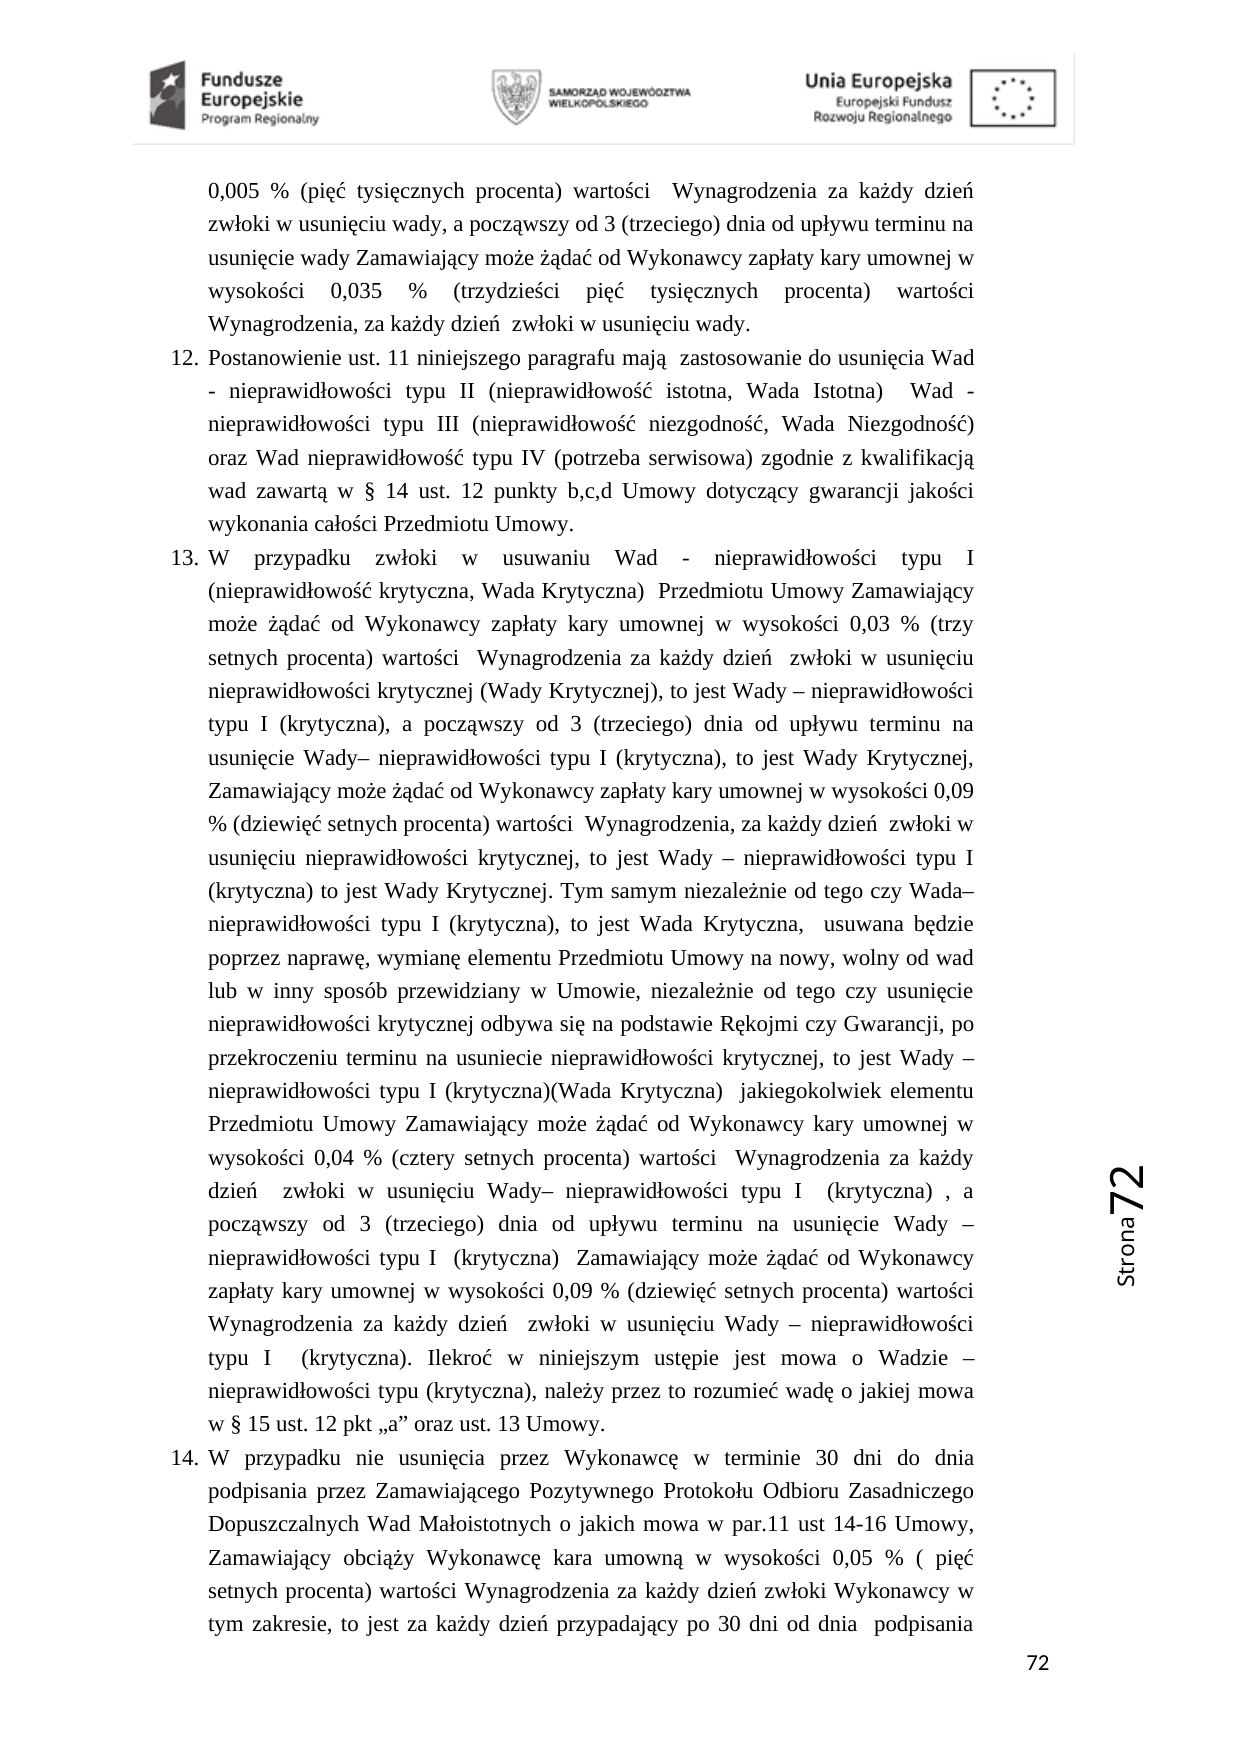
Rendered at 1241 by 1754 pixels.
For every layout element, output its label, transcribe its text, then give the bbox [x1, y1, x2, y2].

picture [132, 53, 1075, 146]
list Postanowienie ust. 11 niniejszego paragrafu mają zastosowanie do usunięcia Wad - nieprawidłowości typu II (nieprawidłowość istotna, Wada Istotna) Wad - nieprawidłowości typu III (nieprawidłowość niezgodność, Wada Niezgodność) oraz Wad nieprawidłowość typu IV (potrzeba serwisowa) zgodnie z kwalifikacją wad zawartą w § 14 ust. 12 punkty b,c,d Umowy dotyczący gwarancji jakości wykonania całości Przedmiotu Umowy. [170, 337, 975, 537]
list W przypadku zwłoki w usuwaniu Wad - nieprawidłowości typu I (nieprawidłowość krytyczna, Wada Krytyczna) Przedmiotu Umowy Zamawiający może żądać od Wykonawcy zapłaty kary umownej w wysokości 0,03 % (trzy setnych procenta) wartości Wynagrodzenia za każdy dzień zwłoki w usunięciu nieprawidłowości krytycznej (Wady Krytycznej), to jest Wady – nieprawidłowości typu I (krytyczna), a począwszy od 3 (trzeciego) dnia od upływu terminu na usunięcie Wady– nieprawidłowości typu I (krytyczna), to jest Wady Krytycznej, Zamawiający może żądać od Wykonawcy zapłaty kary umownej w wysokości 0,09 % (dziewięć setnych procenta) wartości Wynagrodzenia, za każdy dzień zwłoki w usunięciu nieprawidłowości krytycznej, to jest Wady – nieprawidłowości typu I (krytyczna) to jest Wady Krytycznej. Tym samym niezależnie od tego czy Wada– nieprawidłowości typu I (krytyczna), to jest Wada Krytyczna, usuwana będzie poprzez naprawę, wymianę elementu Przedmiotu Umowy na nowy, wolny od wad lub w inny sposób przewidziany w Umowie, niezależnie od tego czy usunięcie nieprawidłowości krytycznej odbywa się na podstawie Rękojmi czy Gwarancji, po przekroczeniu terminu na usuniecie nieprawidłowości krytycznej, to jest Wady – nieprawidłowości typu I (krytyczna)(Wada Krytyczna) jakiegokolwiek elementu Przedmiotu Umowy Zamawiający może żądać od Wykonawcy kary umownej w wysokości 0,04 % (cztery setnych procenta) wartości Wynagrodzenia za każdy dzień zwłoki w usunięciu Wady– nieprawidłowości typu I (krytyczna) , a począwszy od 3 (trzeciego) dnia od upływu terminu na usunięcie Wady – nieprawidłowości typu I (krytyczna) Zamawiający może żądać od Wykonawcy zapłaty kary umownej w wysokości 0,09 % (dziewięć setnych procenta) wartości Wynagrodzenia za każdy dzień zwłoki w usunięciu Wady – nieprawidłowości typu I (krytyczna). Ilekroć w niniejszym ustępie jest mowa o Wadzie – nieprawidłowości typu (krytyczna), należy przez to rozumieć wadę o jakiej mowa w § 15 ust. 12 pkt „a” oraz ust. 13 Umowy. [170, 537, 975, 1437]
